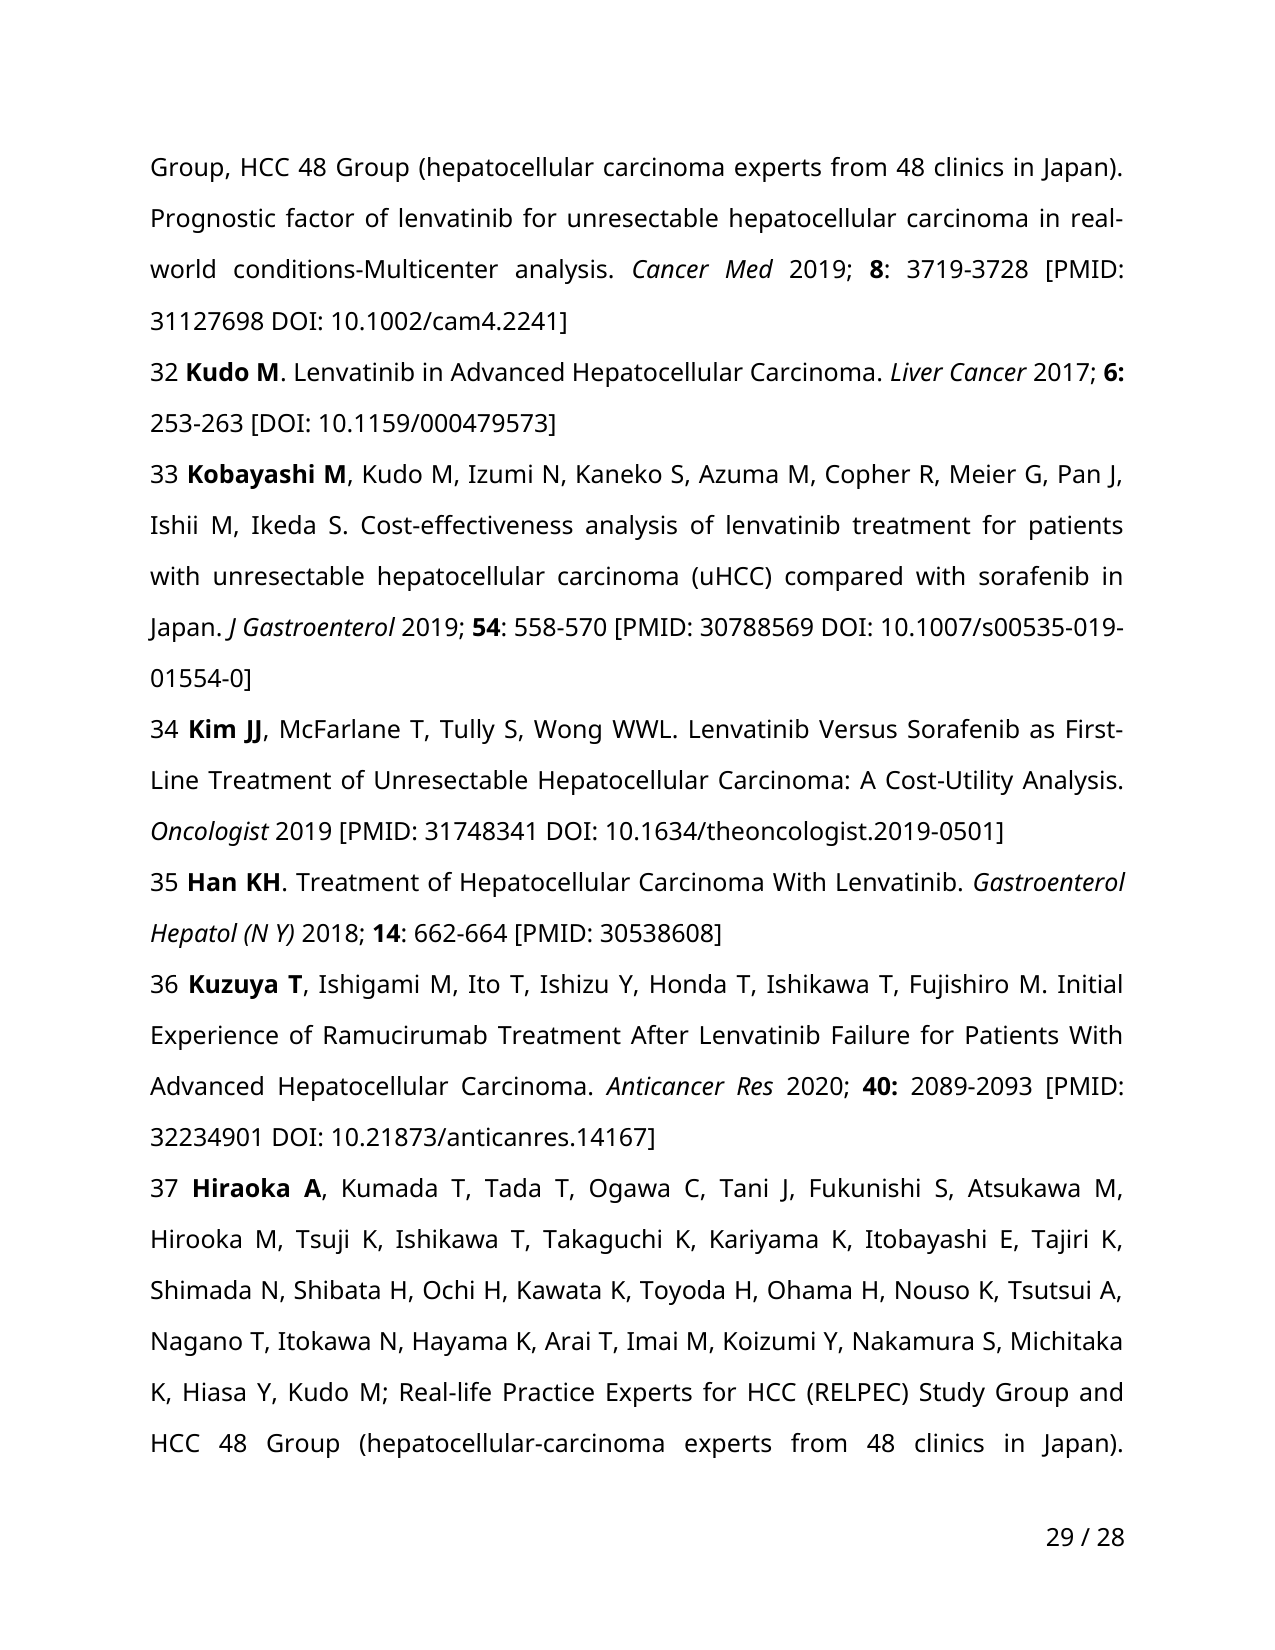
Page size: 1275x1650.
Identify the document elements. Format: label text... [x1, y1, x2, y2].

text 32 Kudo M. Lenvatinib in Advanced Hepatocellular Carcinoma. Liver Cancer 2017; 6: 253-263 [DOI: 10.1159/000479573] [150, 354, 1125, 439]
text 34 Kim JJ, McFarlane T, Tully S, Wong WWL. Lenvatinib Versus Sorafenib as First-Line Treatment of Unresectable Hepatocellular Carcinoma: A Cost-Utility Analysis. Oncologist 2019 [PMID: 31748341 DOI: 10.1634/theoncologist.2019-0501] [150, 711, 1125, 848]
text 35 Han KH. Treatment of Hepatocellular Carcinoma With Lenvatinib. Gastroenterol Hepatol (N Y) 2018; 14: 662-664 [PMID: 30538608] [150, 864, 1125, 950]
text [150, 150, 1125, 337]
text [150, 1171, 1125, 1460]
text 33 Kobayashi M, Kudo M, Izumi N, Kaneko S, Azuma M, Copher R, Meier G, Pan J, Ishii M, Ikeda S. Cost-effectiveness analysis of lenvatinib treatment for patients with unresectable hepatocellular carcinoma (uHCC) compared with sorafenib in Japan. J Gastroenterol 2019; 54: 558-570 [PMID: 30788569 DOI: 10.1007/s00535-019-01554-0] [150, 456, 1125, 694]
text 36 Kuzuya T, Ishigami M, Ito T, Ishizu Y, Honda T, Ishikawa T, Fujishiro M. Initial Experience of Ramucirumab Treatment After Lenvatinib Failure for Patients With Advanced Hepatocellular Carcinoma. Anticancer Res 2020; 40: 2089-2093 [PMID: 32234901 DOI: 10.21873/anticanres.14167] [150, 967, 1125, 1154]
